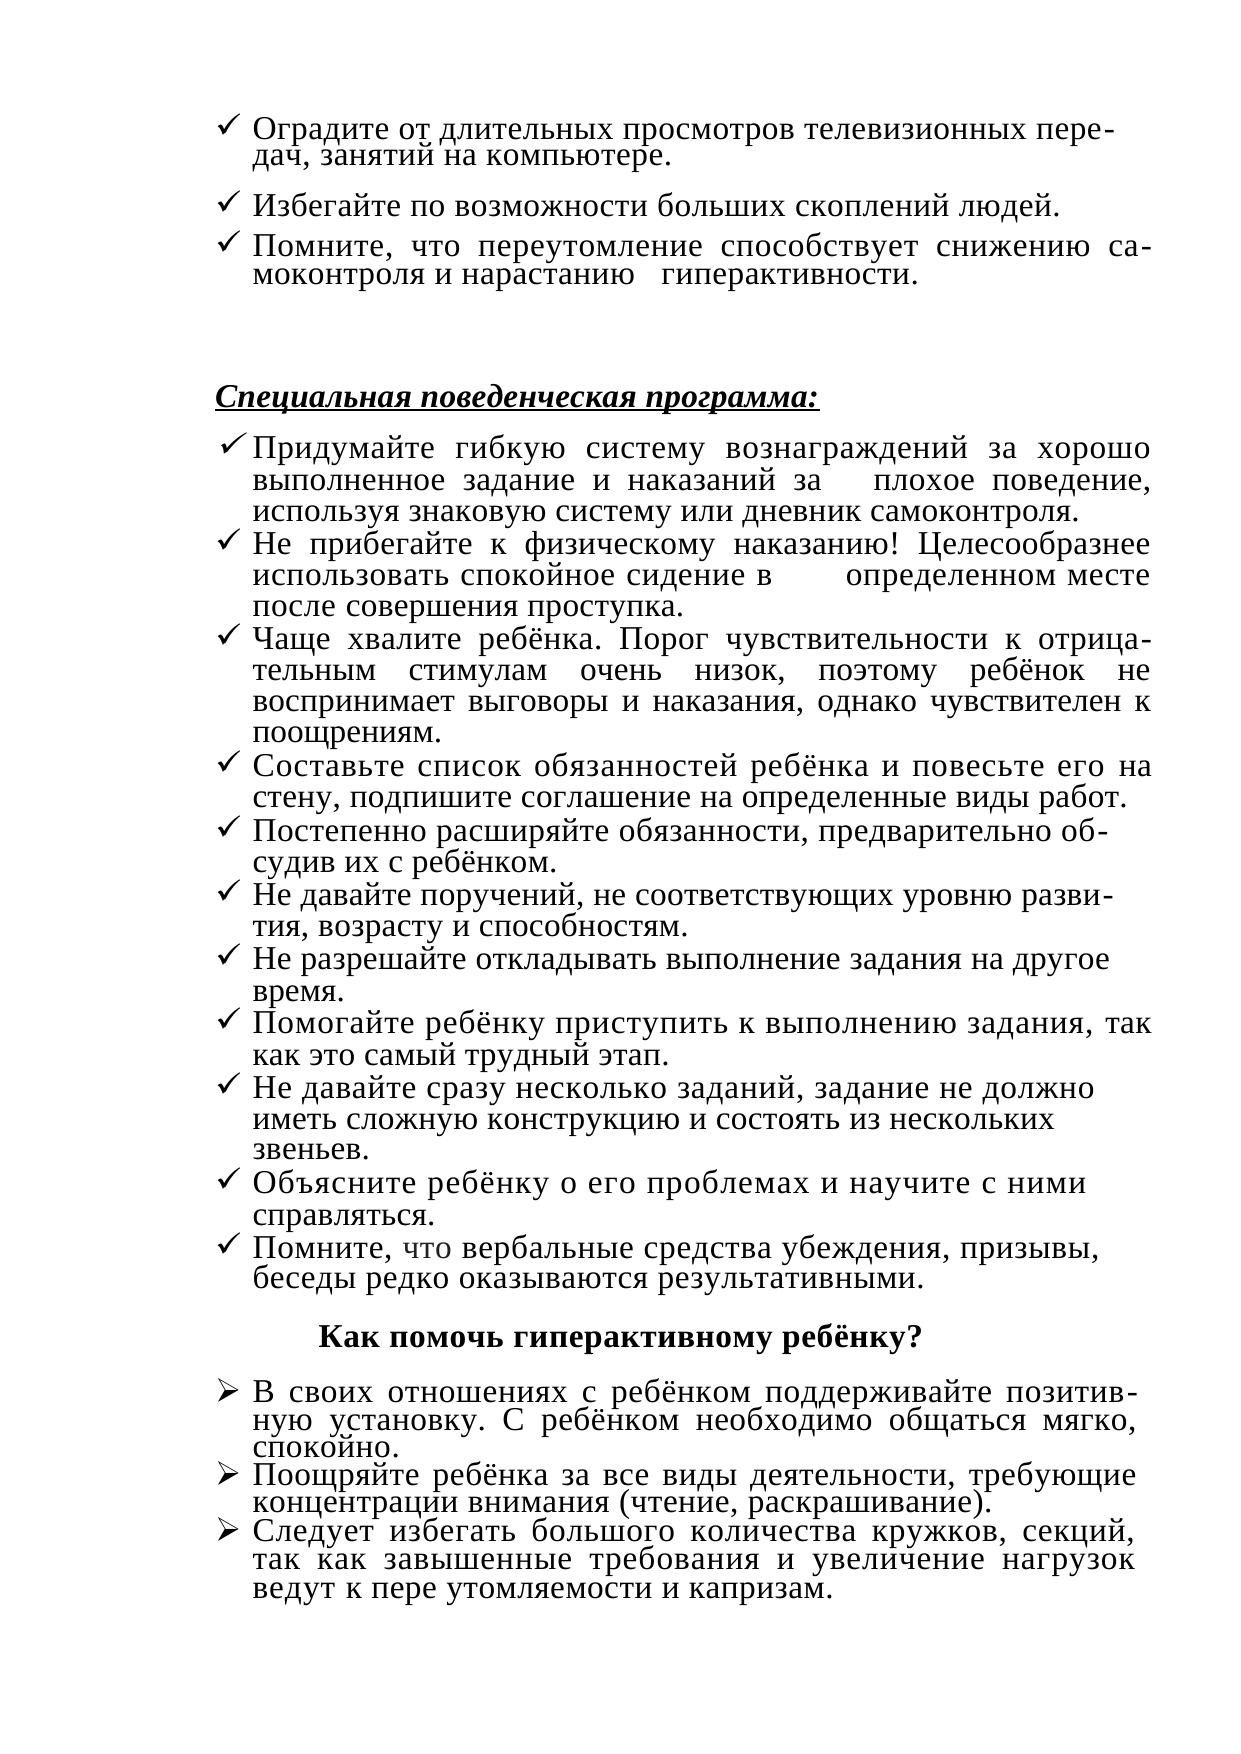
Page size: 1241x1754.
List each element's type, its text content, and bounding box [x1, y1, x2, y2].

list Оградите от длительных просмотров телевизионных передач, занятий на компьютере. [215, 118, 1152, 171]
list Помогайте ребёнку приступить к выполнению задания, так как это самый трудный этап. [215, 1008, 1152, 1071]
list Избегайте по возможности больших скоплений людей. [215, 186, 1152, 224]
text Как помочь гиперактивному ребёнку? [318, 1316, 1152, 1354]
list Объясните ребёнку о его проблемах и научите с ними справляться. [215, 1168, 1152, 1231]
list Поощряйте ребёнка за все виды деятельности, требующие концентрации внимания (чтение, раскрашивание). [215, 1463, 1138, 1518]
list Постепенно расширяйте обязанности, предварительно обсудив их с ребёнком. [215, 816, 1152, 879]
text Специальная поведенческая программа: [215, 382, 1152, 413]
list Не давайте сразу несколько заданий, задание не должно иметь сложную конструкцию и состоять из нескольких звеньев. [215, 1074, 1152, 1166]
list Не давайте поручений, не соответствующих уровню развития, возрасту и способностям. [215, 880, 1152, 943]
list Не разрешайте откладывать выполнение задания на другое время. [215, 944, 1152, 1007]
list Помните, что вербальные средства убеждения, призывы, беседы редко оказываются результативными. [215, 1234, 1152, 1294]
list Не прибегайте к физическому наказанию! Целесообразнее использовать спокойное сидение в определенном месте после совершения проступка. [215, 530, 1152, 623]
list Чаще хвалите ребёнка. Порог чувствительности к отрицательным стимулам очень низок, поэтому ребёнок не воспринимает выговоры и наказания, однако чувствителен к поощрениям. [215, 624, 1152, 748]
list Составьте список обязанностей ребёнка и повесьте его на стену, подпишите соглашение на определенные виды работ. [215, 752, 1152, 813]
list Помните, что переутомление способствует снижению самоконтроля и нарастанию гиперактивности. [215, 234, 1152, 290]
list Следует избегать большого количества кружков, секций, так как завышенные требования и увеличение нагрузок ведут к пере утомляемости и капризам. [215, 1518, 1136, 1604]
list В своих отношениях с ребёнком поддерживайте позитивную установку. С ребёнком необходимо общаться мягко, спокойно. [215, 1381, 1138, 1463]
list Придумайте гибкую систему вознаграждений за хорошо выполненное задание и наказаний за плохое поведение, используя знаковую систему или дневник самоконтроля. [215, 434, 1152, 527]
